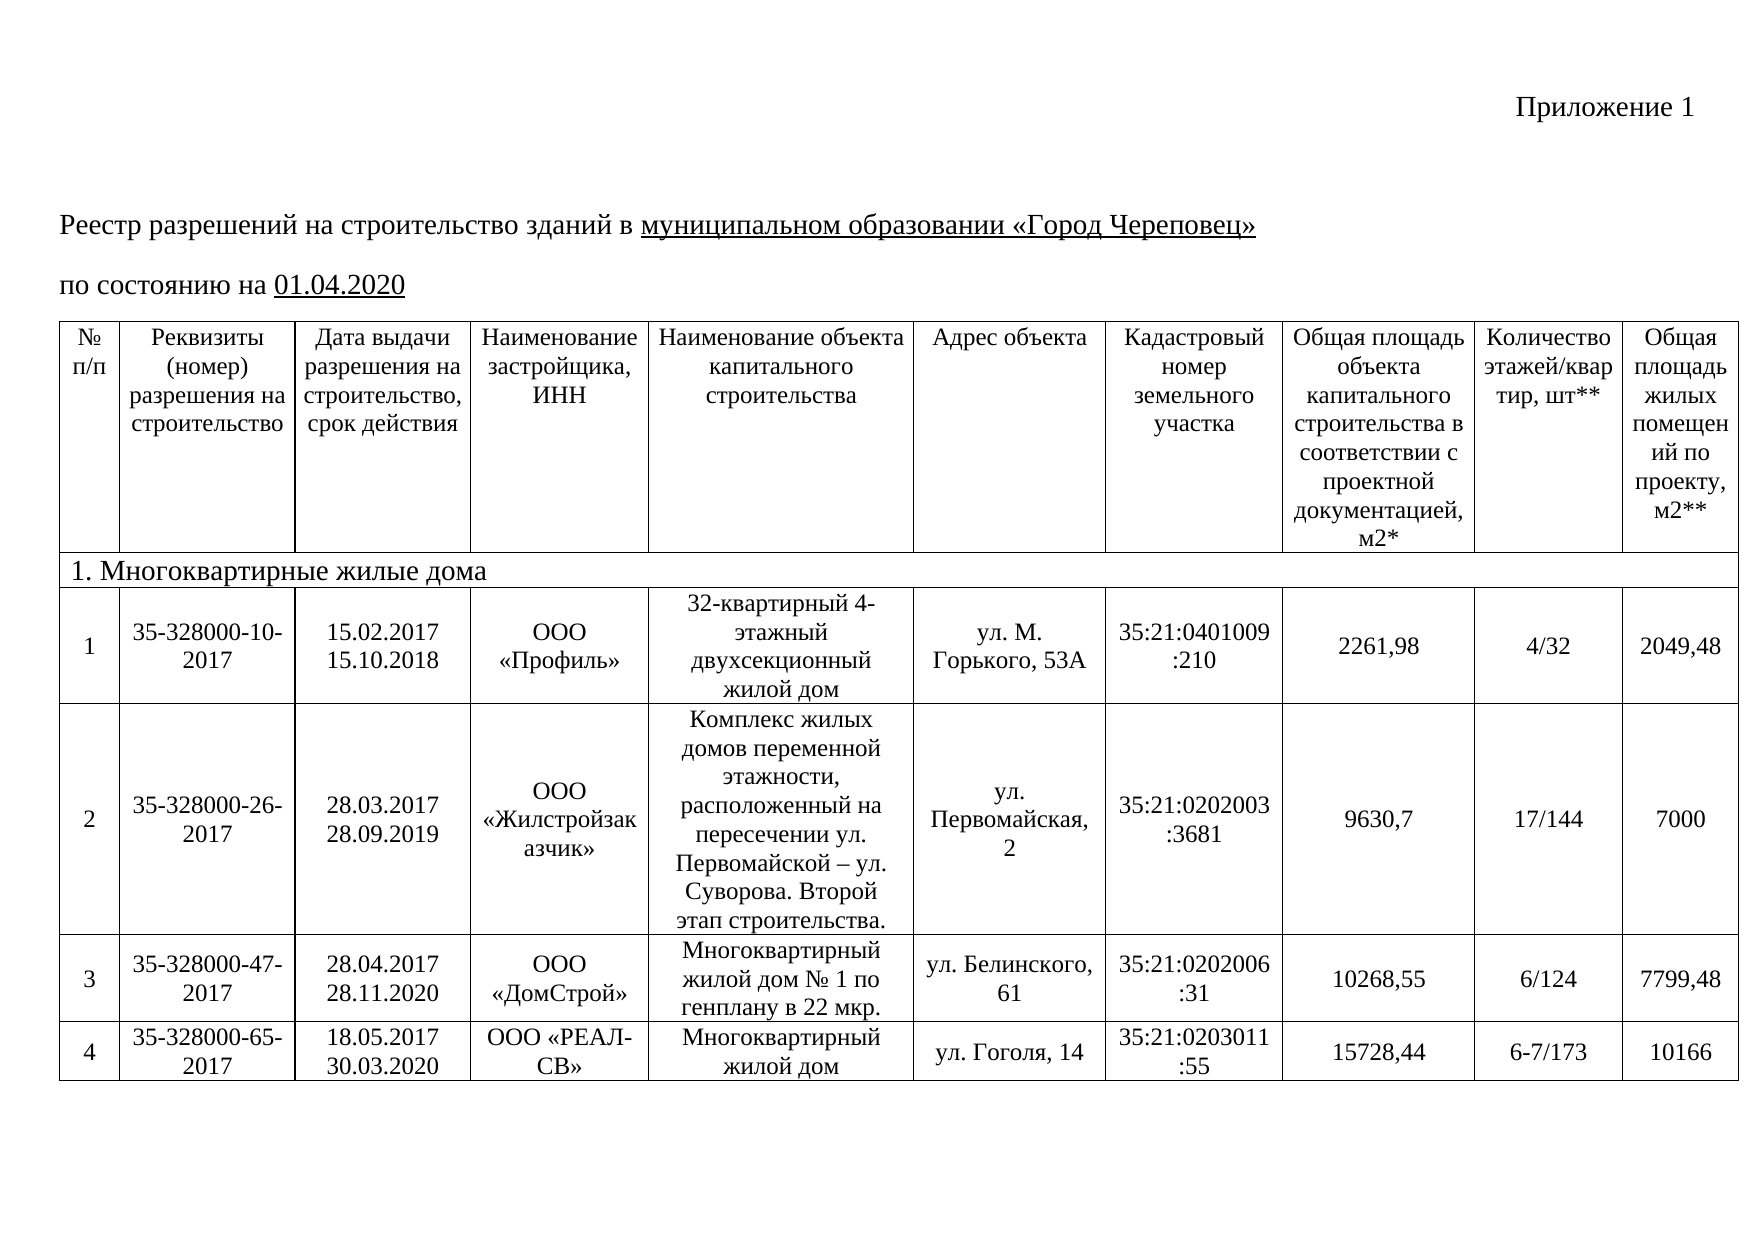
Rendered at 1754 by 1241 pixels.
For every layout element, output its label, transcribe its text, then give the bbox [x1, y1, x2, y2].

table_cell 10268,55 [1283, 935, 1474, 1021]
table_cell 35:21:0202003:3681 [1106, 704, 1282, 934]
table_cell 4/32 [1475, 588, 1622, 703]
table_cell 7000 [1623, 704, 1738, 934]
table_cell 1. Многоквартирные жилые дома [60, 553, 1738, 587]
table_header Дата выдачи разрешения на строительство, срок действия [296, 322, 470, 552]
table_cell 15.02.2017 15.10.2018 [296, 588, 470, 703]
table_header Наименование объекта капитального строительства [649, 322, 913, 552]
table_header Общая площадь жилых помещений по проекту, м2** [1623, 322, 1738, 552]
text по состоянию на 01.04.2020 [59, 267, 1695, 300]
table_cell 35:21:0401009:210 [1106, 588, 1282, 703]
table_cell 6-7/173 [1475, 1022, 1622, 1080]
table_cell ООО «ДомСтрой» [471, 935, 648, 1021]
table_cell Комплекс жилых домов переменной этажности, расположенный на пересечении ул. Первомайской – ул. Суворова. Второй этап строительства. [649, 704, 913, 934]
table_cell 7799,48 [1623, 935, 1738, 1021]
table_header Общая площадь объекта капитального строительства в соответствии с проектной документацией, м2* [1283, 322, 1474, 552]
table_cell 35:21:0203011:55 [1106, 1022, 1282, 1080]
text Реестр разрешений на строительство зданий в муниципальном образовании «Город Череповец» [59, 207, 1695, 241]
table_cell 1 [60, 588, 119, 703]
table_cell 3 [60, 935, 119, 1021]
table_cell 35-328000-10-2017 [120, 588, 294, 703]
table_cell ул. Первомайская, 2 [914, 704, 1105, 934]
table_cell ул. Гоголя, 14 [914, 1022, 1105, 1080]
table_cell 28.03.2017 28.09.2019 [296, 704, 470, 934]
table_cell 2261,98 [1283, 588, 1474, 703]
table_cell 15728,44 [1283, 1022, 1474, 1080]
table_cell ООО «РЕАЛ-СВ» [471, 1022, 648, 1080]
table_cell 4 [60, 1022, 119, 1080]
table_cell ул. М. Горького, 53А [914, 588, 1105, 703]
table_cell 10166 [1623, 1022, 1738, 1080]
table_header Кадастровый номер земельного участка [1106, 322, 1282, 552]
table_cell 35-328000-47-2017 [120, 935, 294, 1021]
table_cell 2049,48 [1623, 588, 1738, 703]
table_cell 6/124 [1475, 935, 1622, 1021]
text Приложение 1 [59, 89, 1695, 122]
table_header Наименование застройщика, ИНН [471, 322, 648, 552]
table_cell ул. Белинского, 61 [914, 935, 1105, 1021]
table_header Количество этажей/квартир, шт** [1475, 322, 1622, 552]
table_cell Многоквартирный жилой дом № 1 по генплану в 22 мкр. [649, 935, 913, 1021]
table_cell 18.05.2017 30.03.2020 [296, 1022, 470, 1080]
table_cell 32-квартирный 4-этажный двухсекционный жилой дом [649, 588, 913, 703]
table_cell 9630,7 [1283, 704, 1474, 934]
table_cell ООО «Жилстройзаказчик» [471, 704, 648, 934]
table_cell 2 [60, 704, 119, 934]
table_cell 35:21:0202006:31 [1106, 935, 1282, 1021]
table_header № п/п [60, 322, 119, 552]
table_cell 35-328000-26-2017 [120, 704, 294, 934]
table_header Реквизиты (номер) разрешения на строительство [120, 322, 294, 552]
table_header Адрес объекта [914, 322, 1105, 552]
table_cell 28.04.2017 28.11.2020 [296, 935, 470, 1021]
table_cell 35-328000-65-2017 [120, 1022, 294, 1080]
table_cell 17/144 [1475, 704, 1622, 934]
table_cell ООО «Профиль» [471, 588, 648, 703]
table_cell Многоквартирный жилой дом [649, 1022, 913, 1080]
